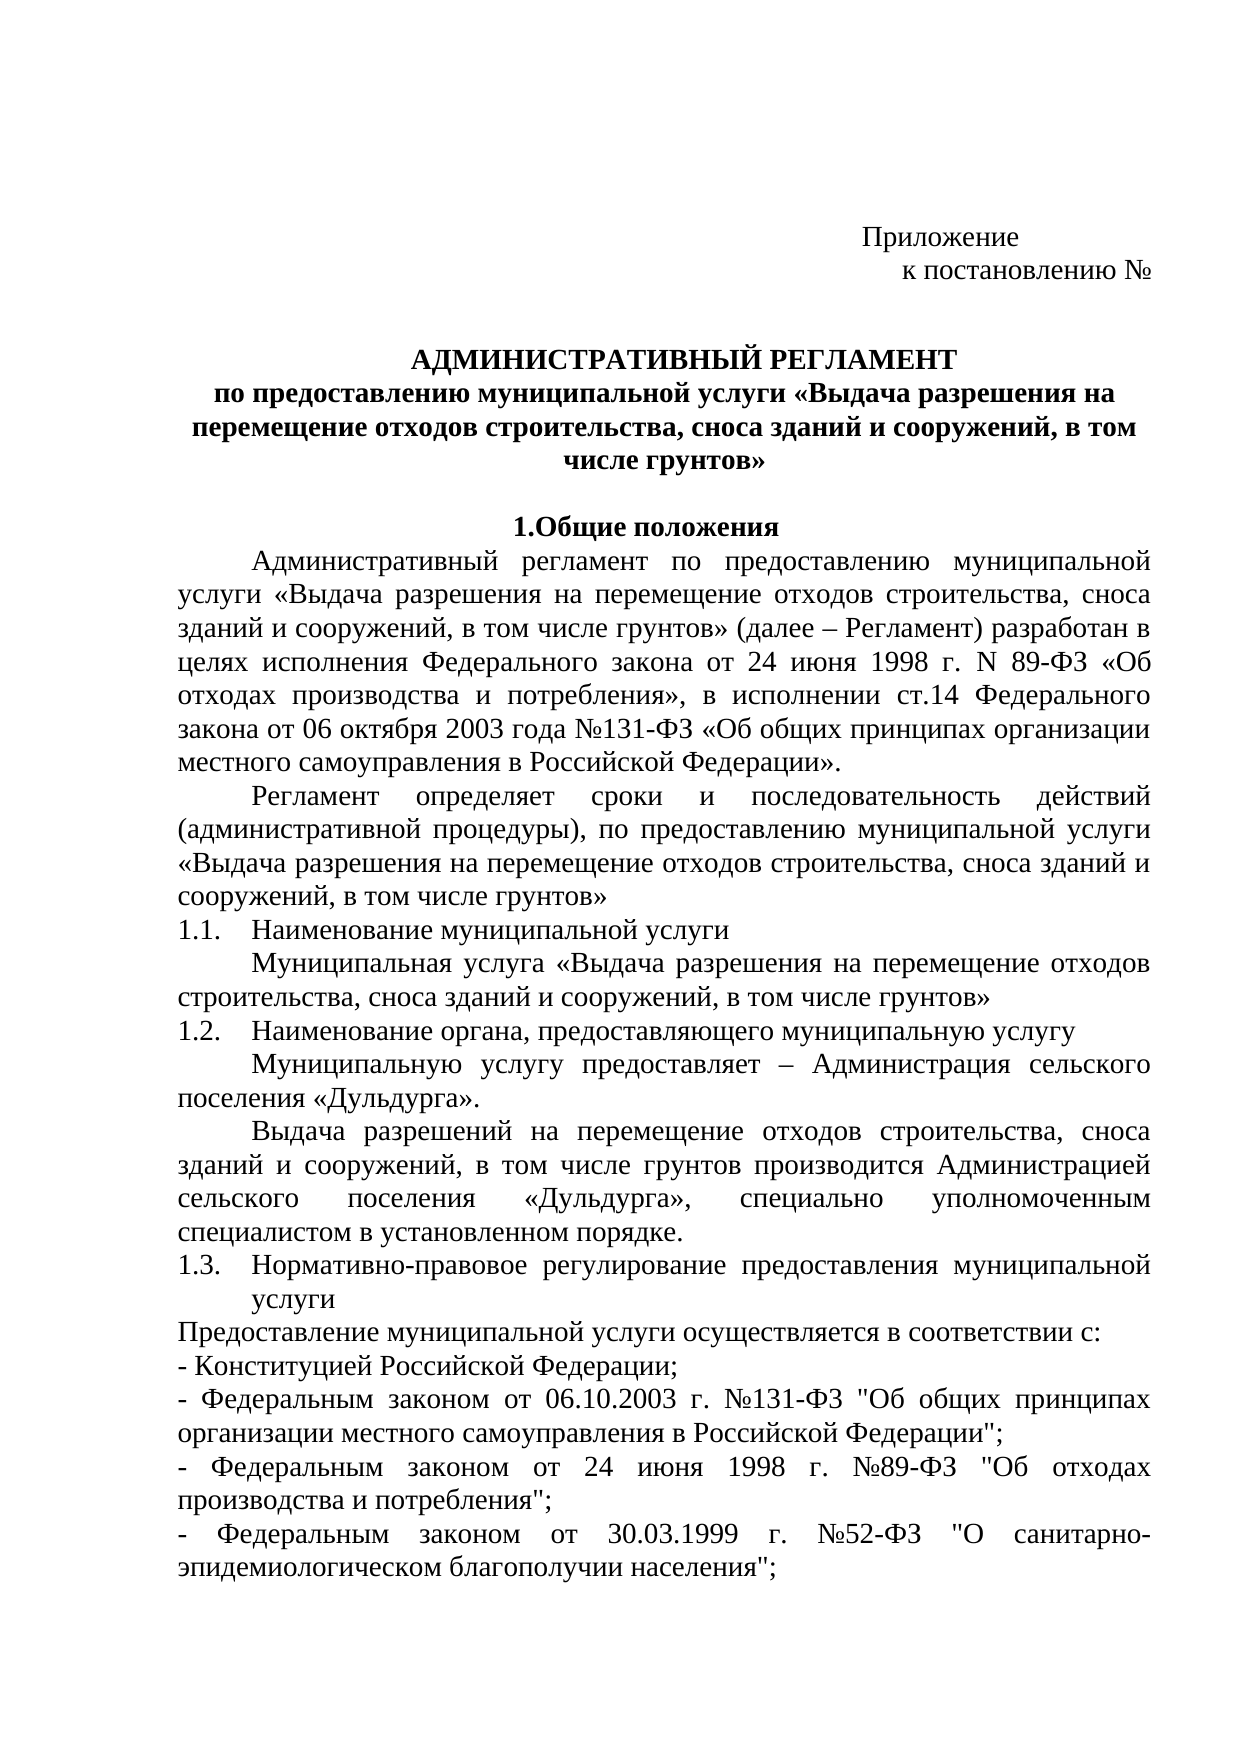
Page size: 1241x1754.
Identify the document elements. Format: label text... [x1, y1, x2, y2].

text по предоставлению муниципальной услуги «Выдача разрешения на перемещение отходов строительства, сноса зданий и сооружений, в том числе грунтов» [177, 375, 1152, 476]
list Наименование муниципальной услуги [177, 912, 1152, 946]
text Муниципальную услугу предоставляет – Администрация сельского поселения «Дульдурга». [177, 1046, 1152, 1113]
list 1.Общие положения [177, 509, 1152, 543]
text к постановлению № [177, 252, 1152, 286]
list Наименование органа, предоставляющего муниципальную услугу [177, 1013, 1152, 1046]
text Административный регламент по предоставлению муниципальной услуги «Выдача разрешения на перемещение отходов строительства, сноса зданий и сооружений, в том числе грунтов» (далее – Регламент) разработан в целях исполнения Федерального закона от 24 июня . N 89-ФЗ «Об отходах производства и потребления», в исполнении ст.14 Федерального закона от 06 октября 2003 года №131-ФЗ «Об общих принципах организации местного самоуправления в Российской Федерации». [177, 543, 1152, 778]
text Муниципальная услуга «Выдача разрешения на перемещение отходов строительства, сноса зданий и сооружений, в том числе грунтов» [177, 946, 1152, 1013]
text - Конституцией Российской Федерации; [177, 1348, 1152, 1382]
text - Федеральным законом от 24 июня . №89-ФЗ "Об отходах производства и потребления"; [177, 1449, 1152, 1516]
text - Федеральным законом от 06.10.2003 г. №131-Ф3 "Об общих принципах организации местного самоуправления в Российской Федерации"; [177, 1382, 1152, 1449]
text Регламент определяет сроки и последовательность действий (административной процедуры), по предоставлению муниципальной услуги «Выдача разрешения на перемещение отходов строительства, сноса зданий и сооружений, в том числе грунтов» [177, 778, 1152, 912]
text Выдача разрешений на перемещение отходов строительства, сноса зданий и сооружений, в том числе грунтов производится Администрацией сельского поселения «Дульдурга», специально уполномоченным специалистом в установленном порядке. [177, 1113, 1152, 1247]
list Нормативно-правовое регулирование предоставления муниципальной услуги [177, 1247, 1152, 1314]
text - Федеральным законом от 30.03.1999 г. №52-ФЗ "О санитарно-эпидемиологическом благополучии населения"; [177, 1516, 1152, 1583]
text АДМИНИСТРАТИВНЫЙ РЕГЛАМЕНТ [177, 342, 1152, 375]
text Приложение [177, 219, 1152, 252]
text Предоставление муниципальной услуги осуществляется в соответствии с: [177, 1314, 1152, 1348]
